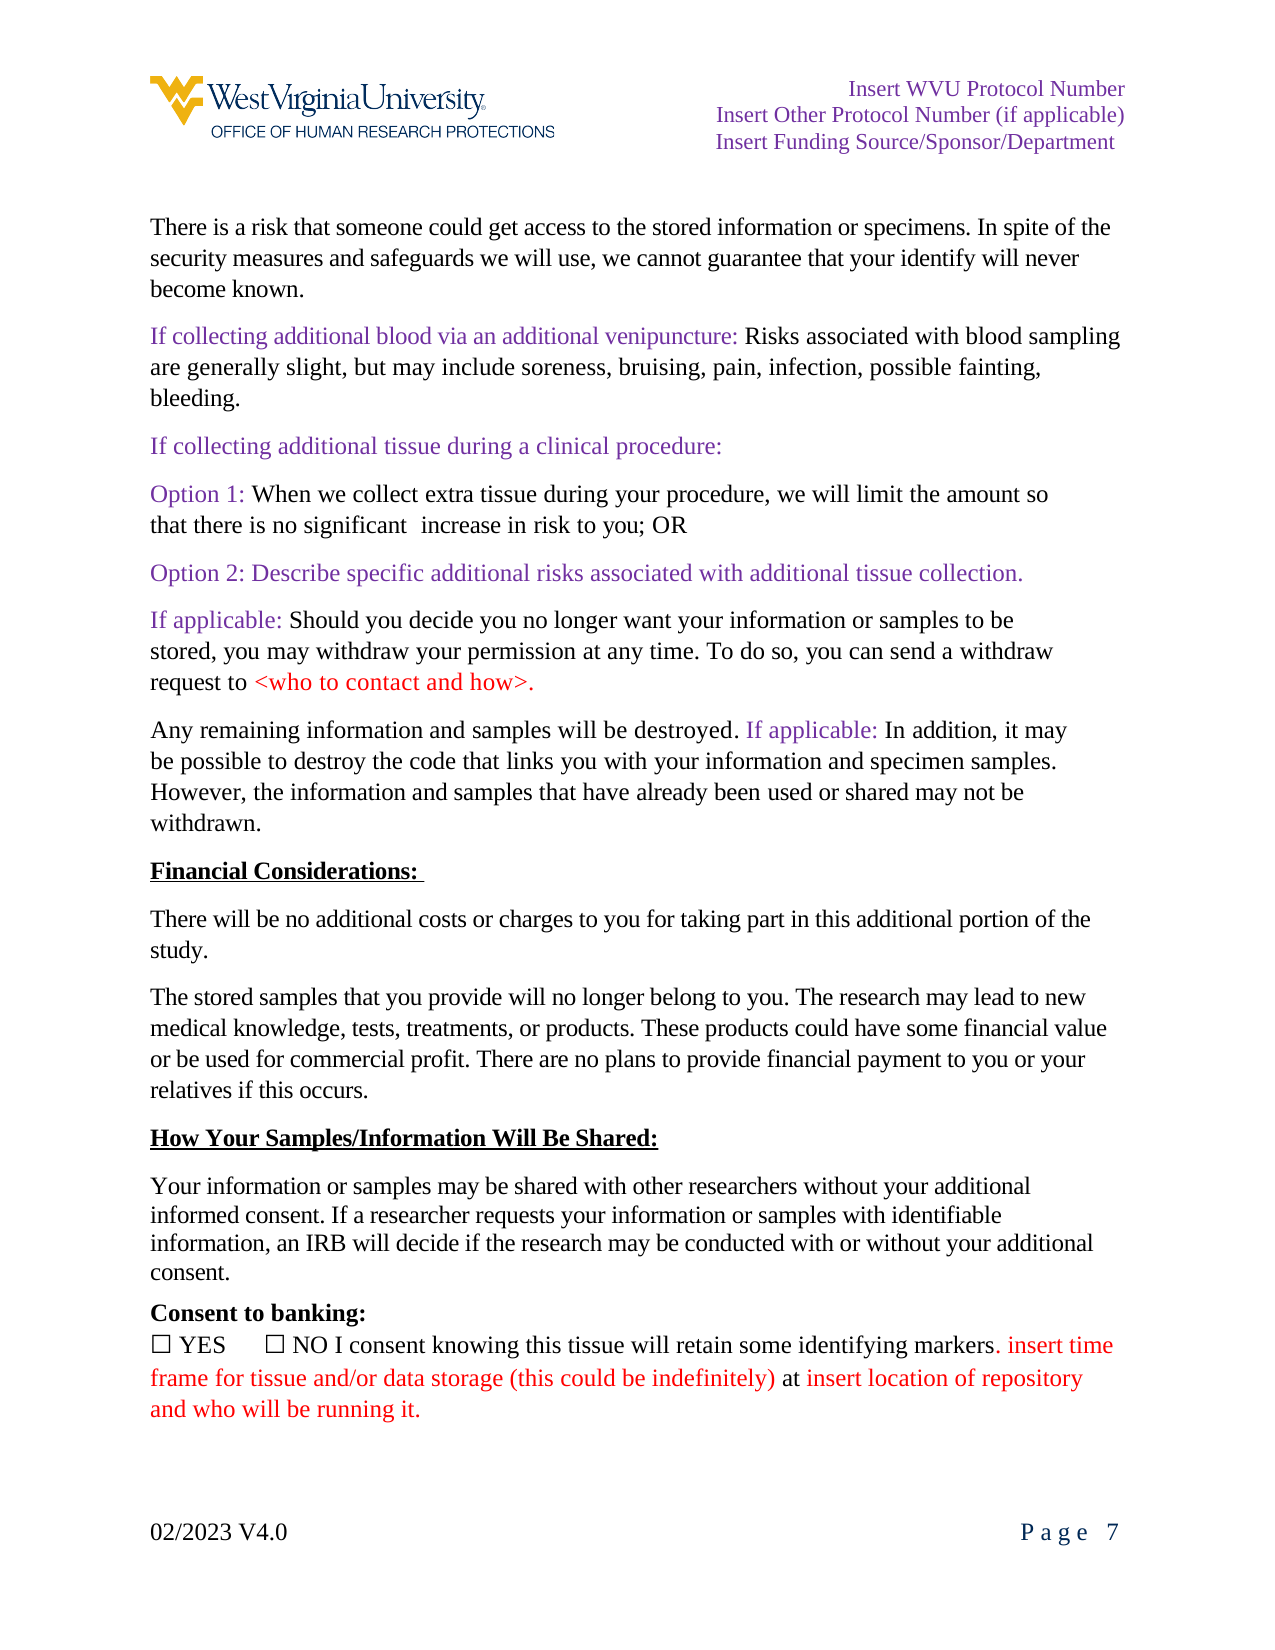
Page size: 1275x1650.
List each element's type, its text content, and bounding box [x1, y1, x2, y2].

text There is a risk that someone could get access to the stored information or specimens. In spite of the security measures and safeguards we will use, we cannot guarantee that your identify will never become known. [150, 212, 1125, 302]
text The stored samples that you provide will no longer belong to you. The research may lead to new medical knowledge, tests, treatments, or products. These products could have some financial value or be used for commercial profit. There are no plans to provide financial payment to you or your relatives if this occurs. [150, 982, 1125, 1104]
picture [150, 76, 555, 138]
text Any remaining information and samples will be destroyed. If applicable: In addition, it may be possible to destroy the code that links you with your information and specimen samples. However, the information and samples that have already been used or shared may not be withdrawn. [150, 715, 1083, 837]
text YES NO I consent knowing this tissue will retain some identifying markers. insert time frame for tissue and/or data storage (this could be indefinitely) at insert location of repository and who will be running it. [150, 1327, 1125, 1423]
text Financial Considerations: [150, 856, 1125, 885]
text If applicable: Should you decide you no longer want your information or samples to be stored, you may withdraw your permission at any time. To do so, you can send a withdraw request to <who to contact and how>. [150, 605, 1083, 696]
text Your information or samples may be shared with other researchers without your additional informed consent. If a researcher requests your information or samples with identifiable information, an IRB will decide if the research may be conducted with or without your additional consent. [150, 1171, 1125, 1286]
text There will be no additional costs or charges to you for taking part in this additional portion of the study. [150, 904, 1125, 963]
text If collecting additional blood via an additional venipuncture: Risks associated with blood sampling are generally slight, but may include soreness, bruising, pain, infection, possible fainting, bleeding. [150, 321, 1125, 412]
text Option 1: When we collect extra tissue during your procedure, we will limit the amount so that there is no significant increase in risk to you; OR [150, 479, 1083, 539]
text If collecting additional tissue during a clinical procedure: [150, 431, 1083, 460]
text Consent to banking: [150, 1298, 1125, 1327]
text How Your Samples/Information Will Be Shared: [150, 1123, 1125, 1152]
text Option 2: Describe specific additional risks associated with additional tissue collection. [150, 558, 1083, 586]
